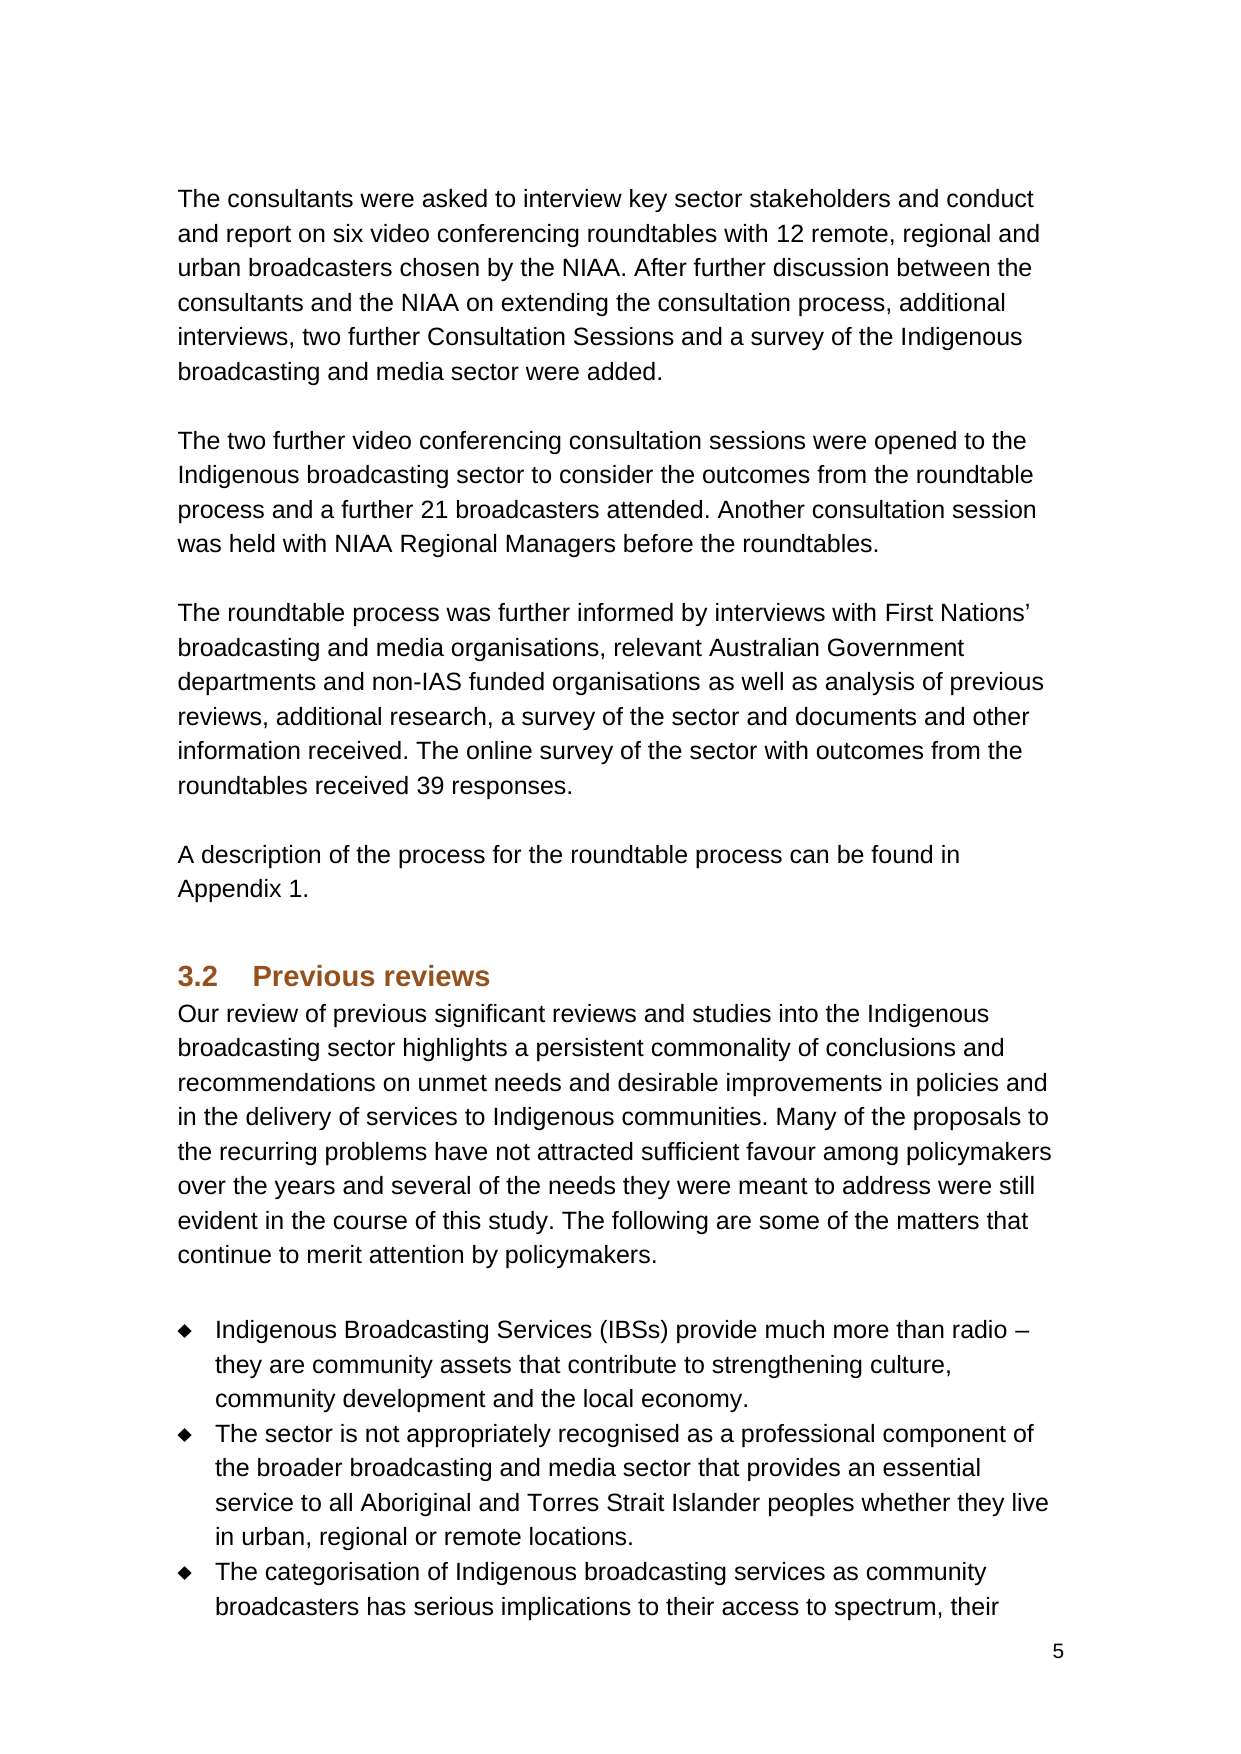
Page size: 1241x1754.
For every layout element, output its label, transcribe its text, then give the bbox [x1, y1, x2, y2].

text Our review of previous significant reviews and studies into the Indigenous broadcasting sector highlights a persistent commonality of conclusions and recommendations on unmet needs and desirable improvements in policies and in the delivery of services to Indigenous communities. Many of the proposals to the recurring problems have not attracted sufficient favour among policymakers over the years and several of the needs they were meant to address were still evident in the course of this study. The following are some of the matters that continue to merit attention by policymakers. [177, 999, 1063, 1269]
text The roundtable process was further informed by interviews with First Nations’ broadcasting and media organisations, relevant Australian Government departments and non-IAS funded organisations as well as analysis of previous reviews, additional research, a survey of the sector and documents and other information received. The online survey of the sector with outcomes from the roundtables received 39 responses. [177, 598, 1063, 799]
list The sector is not appropriately recognised as a professional component of the broader broadcasting and media sector that provides an essential service to all Aboriginal and Torres Strait Islander peoples whether they live in urban, regional or remote locations. [177, 1419, 1063, 1551]
text The two further video conferencing consultation sessions were opened to the Indigenous broadcasting sector to consider the outcomes from the roundtable process and a further 21 broadcasters attended. Another consultation session was held with NIAA Regional Managers before the roundtables. [177, 426, 1063, 558]
text The consultants were asked to interview key sector stakeholders and conduct and report on six video conferencing roundtables with 12 remote, regional and urban broadcasters chosen by the NIAA. After further discussion between the consultants and the NIAA on extending the consultation process, additional interviews, two further Consultation Sessions and a survey of the Indigenous broadcasting and media sector were added. [177, 184, 1063, 386]
list Indigenous Broadcasting Services (IBSs) provide much more than radio – they are community assets that contribute to strengthening culture, community development and the local economy. [177, 1315, 1063, 1413]
subtitle Previous reviews [177, 958, 1063, 992]
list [177, 1557, 1063, 1620]
text A description of the process for the roundtable process can be found in Appendix 1. [177, 839, 1063, 903]
